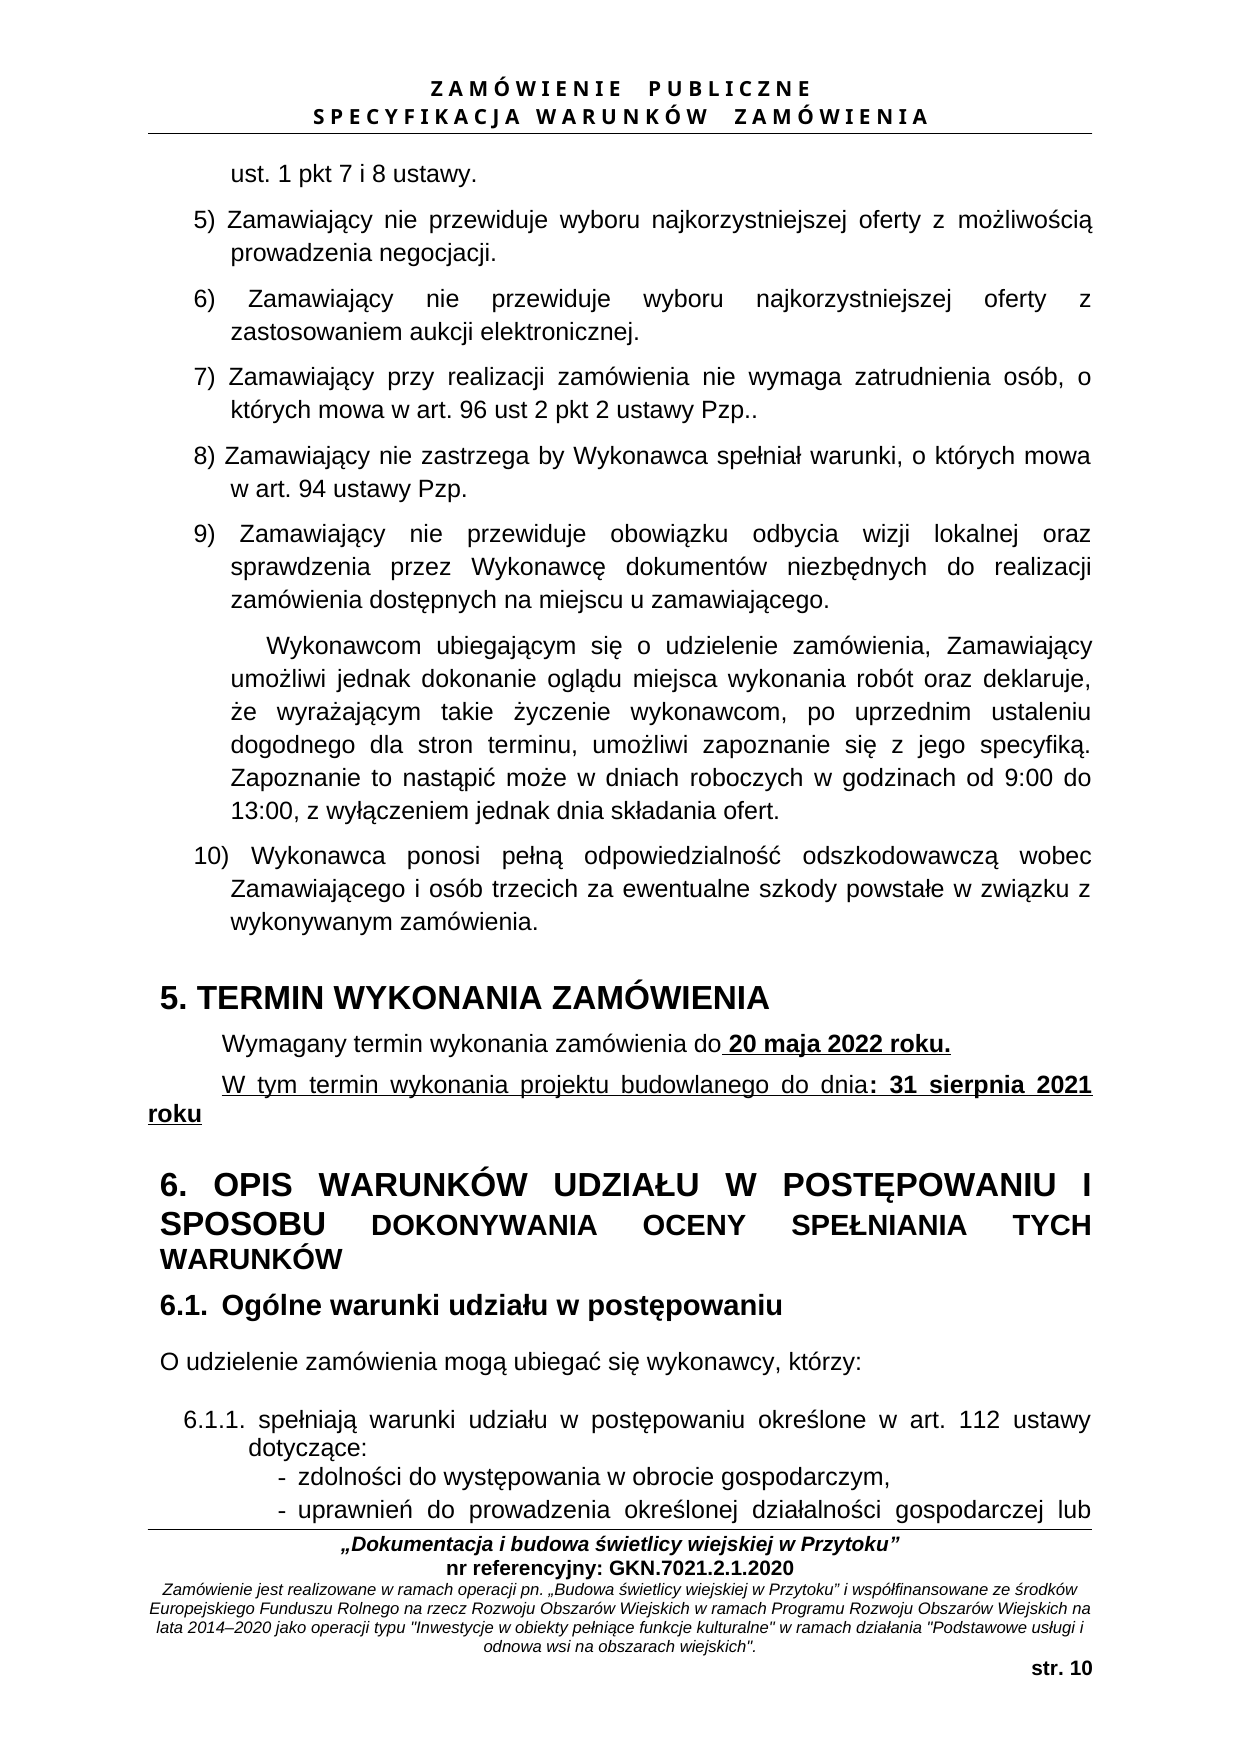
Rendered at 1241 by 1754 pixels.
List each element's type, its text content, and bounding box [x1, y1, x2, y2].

text 6. OPIS WARUNKÓW UDZIAŁU W POSTĘPOWANIU I SPOSOBU DOKONYWANIA OCENY SPEŁNIANIA TYCH WARUNKÓW [159, 1165, 1092, 1276]
text W tym termin wykonania projektu budowlanego do dnia: 31 sierpnia 2021 roku [148, 1070, 1092, 1128]
text 10) Wykonawca ponosi pełną odpowiedzialność odszkodowawczą wobec Zamawiającego i osób trzecich za ewentualne szkody powstałe w związku z wykonywanym zamówienia. [193, 841, 1092, 936]
text 8) Zamawiający nie zastrzega by Wykonawca spełniał warunki, o których mowa w art. 94 ustawy Pzp. [193, 441, 1092, 502]
text 7) Zamawiający przy realizacji zamówienia nie wymaga zatrudnienia osób, o których mowa w art. 96 ust 2 pkt 2 ustawy Pzp.. [193, 362, 1092, 424]
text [193, 159, 1092, 188]
text O udzielenie zamówienia mogą ubiegać się wykonawcy, którzy: [159, 1347, 1092, 1375]
text 6.1.1. spełniają warunki udziału w postępowaniu określone w art. 112 ustawy dotyczące: [183, 1404, 1092, 1462]
text Wymagany termin wykonania zamówienia do 20 maja 2022 roku. [148, 1029, 1092, 1058]
text 5) Zamawiający nie przewiduje wyboru najkorzystniejszej oferty z możliwością prowadzenia negocjacji. [193, 205, 1092, 267]
text Wykonawcom ubiegającym się o udzielenie zamówienia, Zamawiający umożliwi jednak dokonanie oglądu miejsca wykonania robót oraz deklaruje, że wyrażającym takie życzenie wykonawcom, po uprzednim ustaleniu dogodnego dla stron terminu, umożliwi zapoznanie się z jego specyfiką. Zapoznanie to nastąpić może w dniach roboczych w godzinach od 9:00 do 13:00, z wyłączeniem jednak dnia składania ofert. [193, 631, 1092, 824]
text 6.1. Ogólne warunki udziału w postępowaniu [159, 1288, 1092, 1322]
text 9) Zamawiający nie przewiduje obowiązku odbycia wizji lokalnej oraz sprawdzenia przez Wykonawcę dokumentów niezbędnych do realizacji zamówienia dostępnych na miejscu u zamawiającego. [193, 519, 1092, 614]
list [278, 1495, 1092, 1524]
text 5. TERMIN WYKONANIA ZAMÓWIENIA [159, 978, 1092, 1016]
list zdolności do występowania w obrocie gospodarczym, [278, 1462, 1092, 1491]
text 6) Zamawiający nie przewiduje wyboru najkorzystniejszej oferty z zastosowaniem aukcji elektronicznej. [193, 283, 1092, 345]
